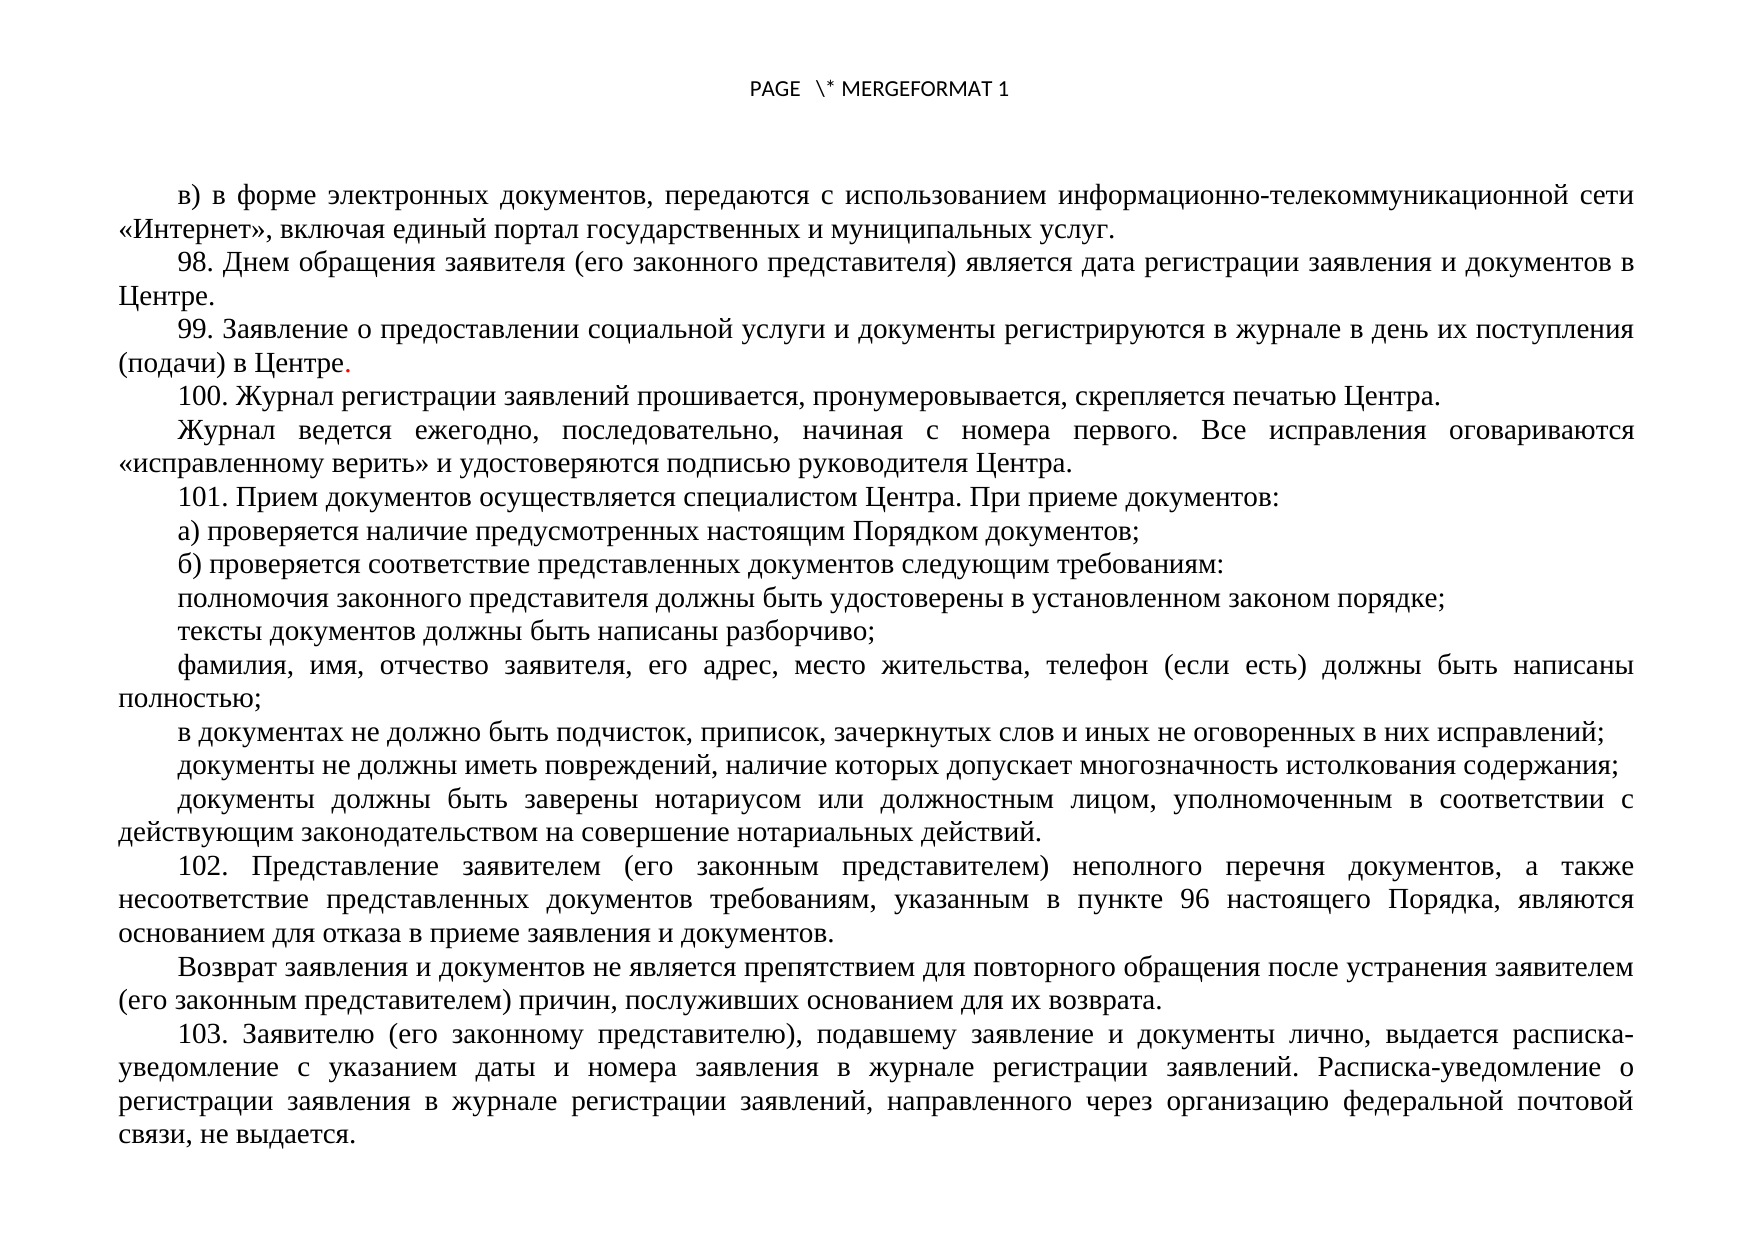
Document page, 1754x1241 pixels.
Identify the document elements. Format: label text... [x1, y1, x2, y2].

text документы не должны иметь повреждений, наличие которых допускает многозначность истолкования содержания; [118, 747, 1636, 781]
text 101. Прием документов осуществляется специалистом Центра. При приеме документов: [118, 479, 1636, 513]
text в документах не должно быть подчисток, приписок, зачеркнутых слов и иных не оговоренных в них исправлений; [118, 714, 1636, 747]
text фамилия, имя, отчество заявителя, его адрес, место жительства, телефон (если есть) должны быть написаны полностью; [118, 647, 1636, 714]
text документы должны быть заверены нотариусом или должностным лицом, уполномоченным в соответствии с действующим законодательством на совершение нотариальных действий. [118, 781, 1636, 848]
text 99. Заявление о предоставлении социальной услуги и документы регистрируются в журнале в день их поступления (подачи) в Центре. [118, 311, 1636, 378]
text а) проверяется наличие предусмотренных настоящим Порядком документов; [118, 513, 1636, 546]
text б) проверяется соответствие представленных документов следующим требованиям: [118, 546, 1636, 580]
text 98. Днем обращения заявителя (его законного представителя) является дата регистрации заявления и документов в Центре. [118, 244, 1636, 311]
text Возврат заявления и документов не является препятствием для повторного обращения после устранения заявителем (его законным представителем) причин, послуживших основанием для их возврата. [118, 949, 1636, 1016]
text Журнал ведется ежегодно, последовательно, начиная с номера первого. Все исправления оговариваются «исправленному верить» и удостоверяются подписью руководителя Центра. [118, 412, 1636, 479]
text 103. Заявителю (его законному представителю), подавшему заявление и документы лично, выдается расписка-уведомление с указанием даты и номера заявления в журнале регистрации заявлений. Расписка-уведомление о регистрации заявления в журнале регистрации заявлений, направленного через организацию федеральной почтовой связи, не выдается. [118, 1016, 1636, 1150]
text в) в форме электронных документов, передаются с использованием информационно-телекоммуникационной сети «Интернет», включая единый портал государственных и муниципальных услуг. [118, 177, 1636, 244]
text тексты документов должны быть написаны разборчиво; [118, 613, 1636, 647]
text 102. Представление заявителем (его законным представителем) неполного перечня документов, а также несоответствие представленных документов требованиям, указанным в пункте 96 настоящего Порядка, являются основанием для отказа в приеме заявления и документов. [118, 848, 1636, 949]
text 100. Журнал регистрации заявлений прошивается, пронумеровывается, скрепляется печатью Центра. [118, 378, 1636, 412]
text полномочия законного представителя должны быть удостоверены в установленном законом порядке; [118, 580, 1636, 613]
